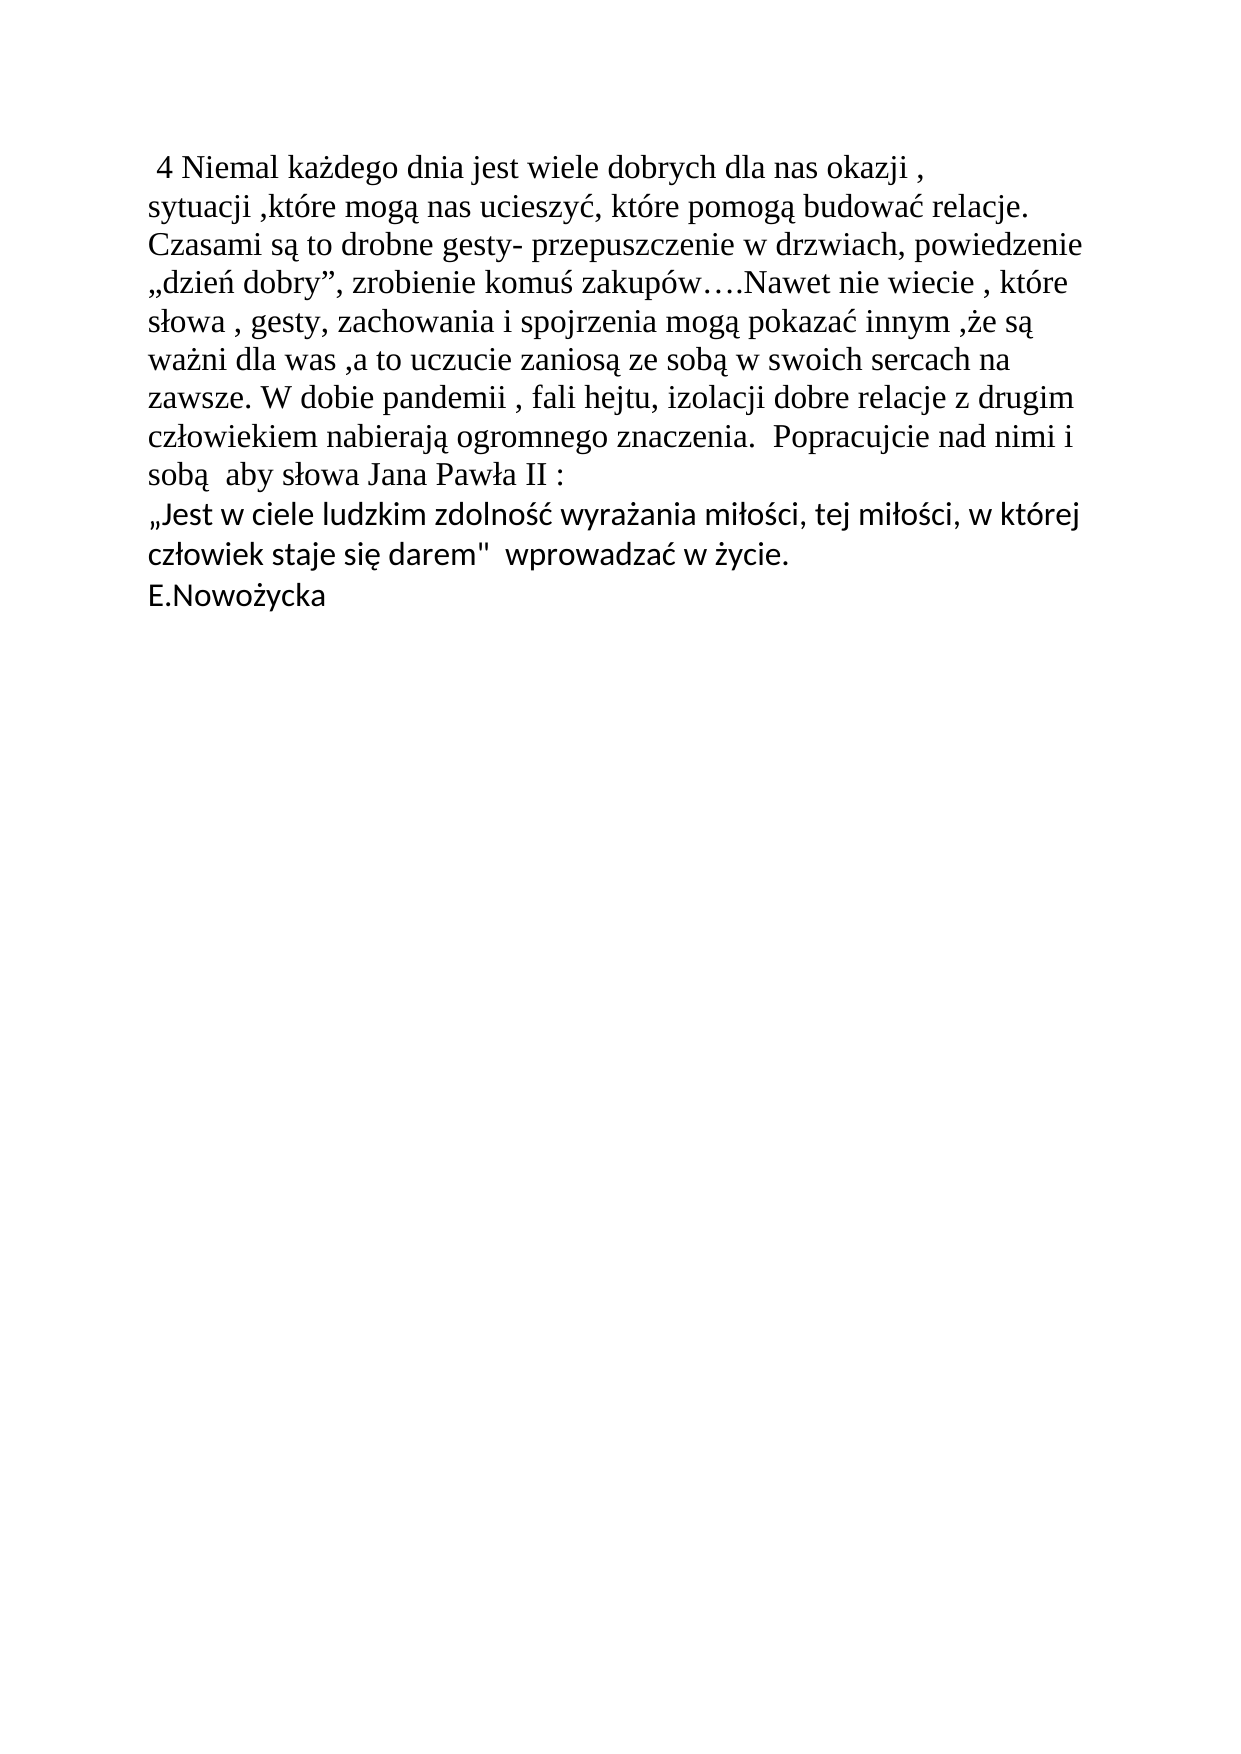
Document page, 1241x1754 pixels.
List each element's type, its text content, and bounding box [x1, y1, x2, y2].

text „Jest w ciele ludzkim zdolność wyrażania miłości, tej miłości, w której człowiek staje się darem" wprowadzać w życie. [148, 493, 1093, 574]
text 4 Niemal każdego dnia jest wiele dobrych dla nas okazji , sytuacji ,które mogą nas ucieszyć, które pomogą budować relacje. [148, 148, 1093, 224]
text Czasami są to drobne gesty- przepuszczenie w drzwiach, powiedzenie „dzień dobry”, zrobienie komuś zakupów….Nawet nie wiecie , które słowa , gesty, zachowania i spojrzenia mogą pokazać innym ,że są ważni dla was ,a to uczucie zaniosą ze sobą w swoich sercach na zawsze. W dobie pandemii , fali hejtu, izolacji dobre relacje z drugim człowiekiem nabierają ogromnego znaczenia. Popracujcie nad nimi i sobą aby słowa Jana Pawła II : [148, 224, 1093, 493]
text E.Nowożycka [148, 574, 1093, 615]
